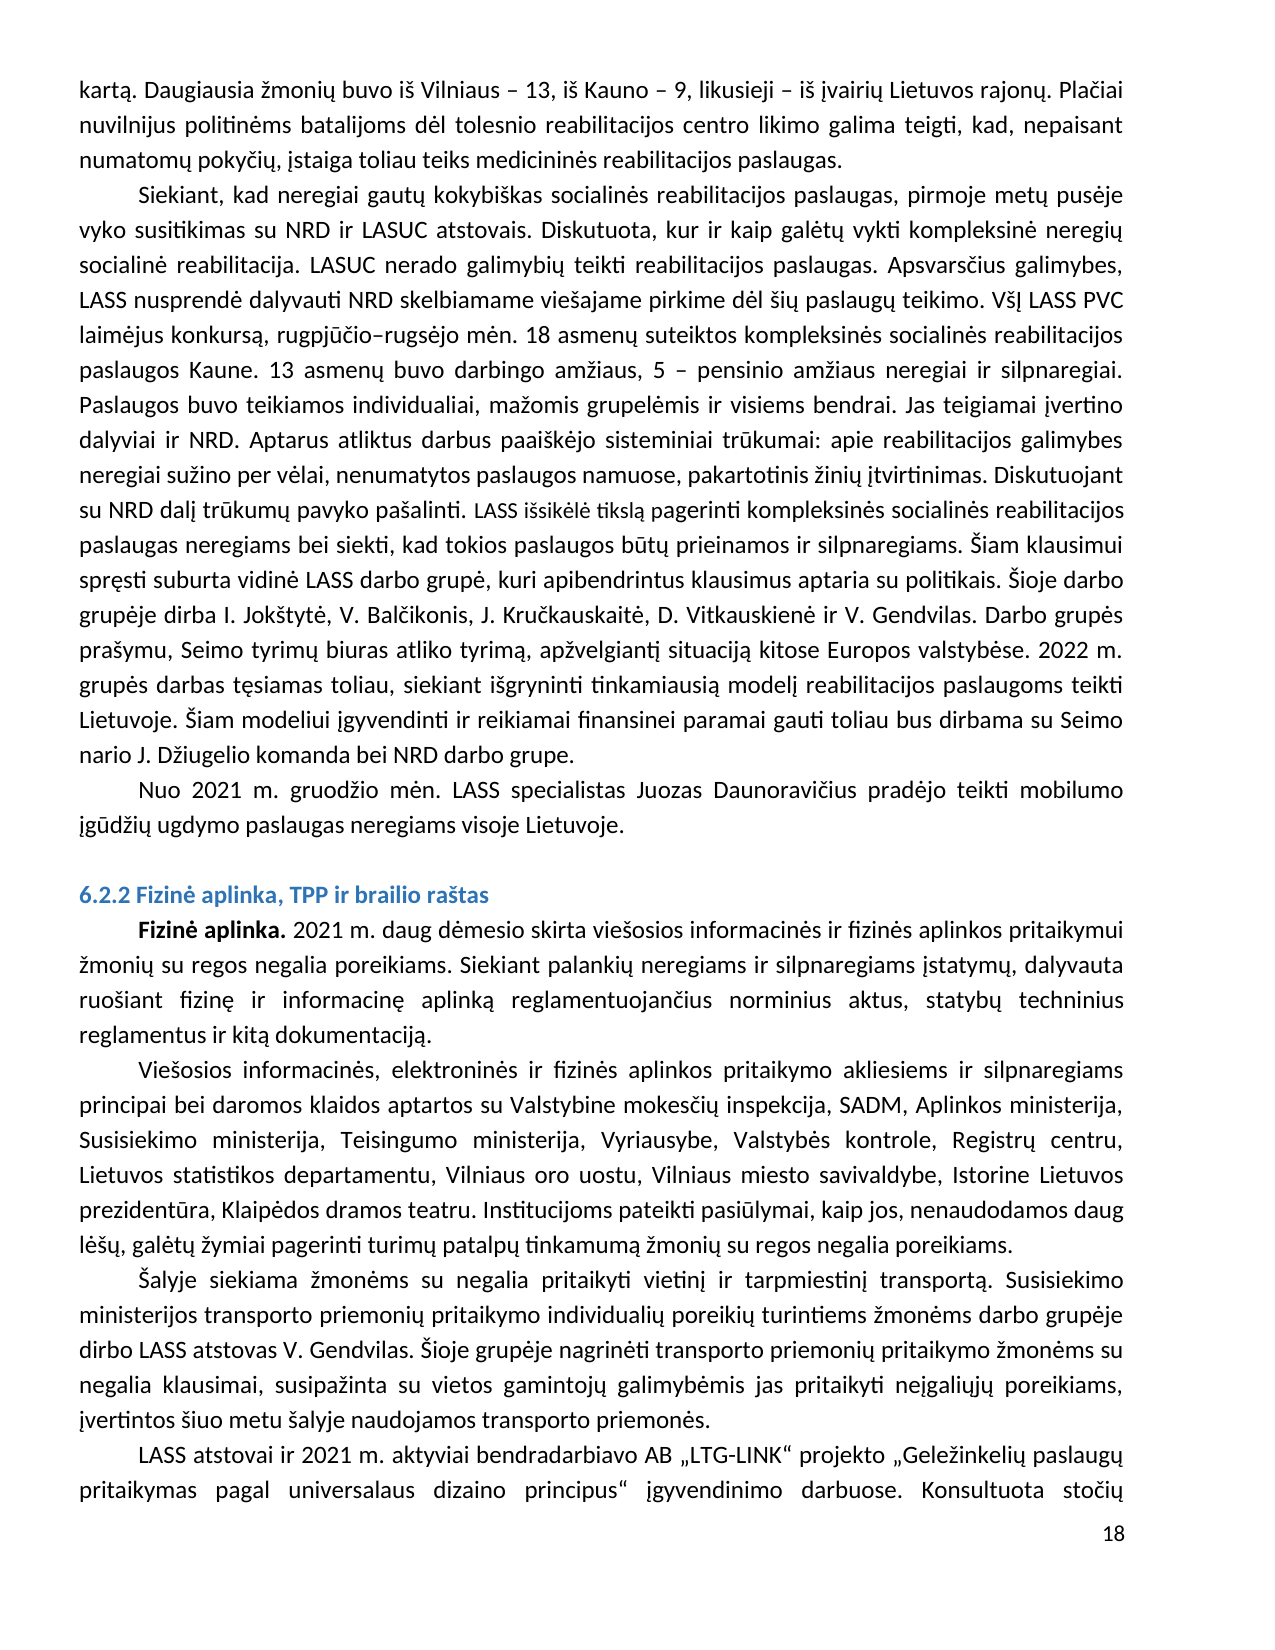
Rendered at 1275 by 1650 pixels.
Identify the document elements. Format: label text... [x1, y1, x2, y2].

text Šalyje siekiama žmonėms su negalia pritaikyti vietinį ir tarpmiestinį transportą. Susisiekimo ministerijos transporto priemonių pritaikymo individualių poreikių turintiems žmonėms darbo grupėje dirbo LASS atstovas V. Gendvilas. Šioje grupėje nagrinėti transporto priemonių pritaikymo žmonėms su negalia klausimai, susipažinta su vietos gamintojų galimybėmis jas pritaikyti neįgaliųjų poreikiams, įvertintos šiuo metu šalyje naudojamos transporto priemonės. [79, 1264, 1125, 1434]
text Viešosios informacinės, elektroninės ir fizinės aplinkos pritaikymo akliesiems ir silpnaregiams principai bei daromos klaidos aptartos su Valstybine mokesčių inspekcija, SADM, Aplinkos ministerija, Susisiekimo ministerija, Teisingumo ministerija, Vyriausybe, Valstybės kontrole, Registrų centru, Lietuvos statistikos departamentu, Vilniaus oro uostu, Vilniaus miesto savivaldybe, Istorine Lietuvos prezidentūra, Klaipėdos dramos teatru. Institucijoms pateikti pasiūlymai, kaip jos, nenaudodamos daug lėšų, galėtų žymiai pagerinti turimų patalpų tinkamumą žmonių su regos negalia poreikiams. [79, 1054, 1125, 1259]
text Fizinė aplinka. 2021 m. daug dėmesio skirta viešosios informacinės ir fizinės aplinkos pritaikymui žmonių su regos negalia poreikiams. Siekiant palankių neregiams ir silpnaregiams įstatymų, dalyvauta ruošiant fizinę ir informacinę aplinką reglamentuojančius norminius aktus, statybų techninius reglamentus ir kitą dokumentaciją. [79, 914, 1125, 1049]
subtitle 6.2.2 Fizinė aplinka, TPP ir brailio raštas [79, 879, 1125, 909]
text Siekiant, kad neregiai gautų kokybiškas socialinės reabilitacijos paslaugas, pirmoje metų pusėje vyko susitikimas su NRD ir LASUC atstovais. Diskutuota, kur ir kaip galėtų vykti kompleksinė neregių socialinė reabilitacija. LASUC nerado galimybių teikti reabilitacijos paslaugas. Apsvarsčius galimybes, LASS nusprendė dalyvauti NRD skelbiamame viešajame pirkime dėl šių paslaugų teikimo. VšĮ LASS PVC laimėjus konkursą, rugpjūčio–rugsėjo mėn. 18 asmenų suteiktos kompleksinės socialinės reabilitacijos paslaugos Kaune. 13 asmenų buvo darbingo amžiaus, 5 – pensinio amžiaus neregiai ir silpnaregiai. Paslaugos buvo teikiamos individualiai, mažomis grupelėmis ir visiems bendrai. Jas teigiamai įvertino dalyviai ir NRD. Aptarus atliktus darbus paaiškėjo sisteminiai trūkumai: apie reabilitacijos galimybes neregiai sužino per vėlai, nenumatytos paslaugos namuose, pakartotinis žinių įtvirtinimas. Diskutuojant su NRD dalį trūkumų pavyko pašalinti. LASS išsikėlė tikslą pagerinti kompleksinės socialinės reabilitacijos paslaugas neregiams bei siekti, kad tokios paslaugos būtų prieinamos ir silpnaregiams. Šiam klausimui spręsti suburta vidinė LASS darbo grupė, kuri apibendrintus klausimus aptaria su politikais. Šioje darbo grupėje dirba I. Jokštytė, V. Balčikonis, J. Kručkauskaitė, D. Vitkauskienė ir V. Gendvilas. Darbo grupės prašymu, Seimo tyrimų biuras atliko tyrimą, apžvelgiantį situaciją kitose Europos valstybėse. 2022 m. grupės darbas tęsiamas toliau, siekiant išgryninti tinkamiausią modelį reabilitacijos paslaugoms teikti Lietuvoje. Šiam modeliui įgyvendinti ir reikiamai finansinei paramai gauti toliau bus dirbama su Seimo nario J. Džiugelio komanda bei NRD darbo grupe. [79, 179, 1125, 769]
text Nuo 2021 m. gruodžio mėn. LASS specialistas Juozas Daunoravičius pradėjo teikti mobilumo įgūdžių ugdymo paslaugas neregiams visoje Lietuvoje. [79, 774, 1125, 839]
